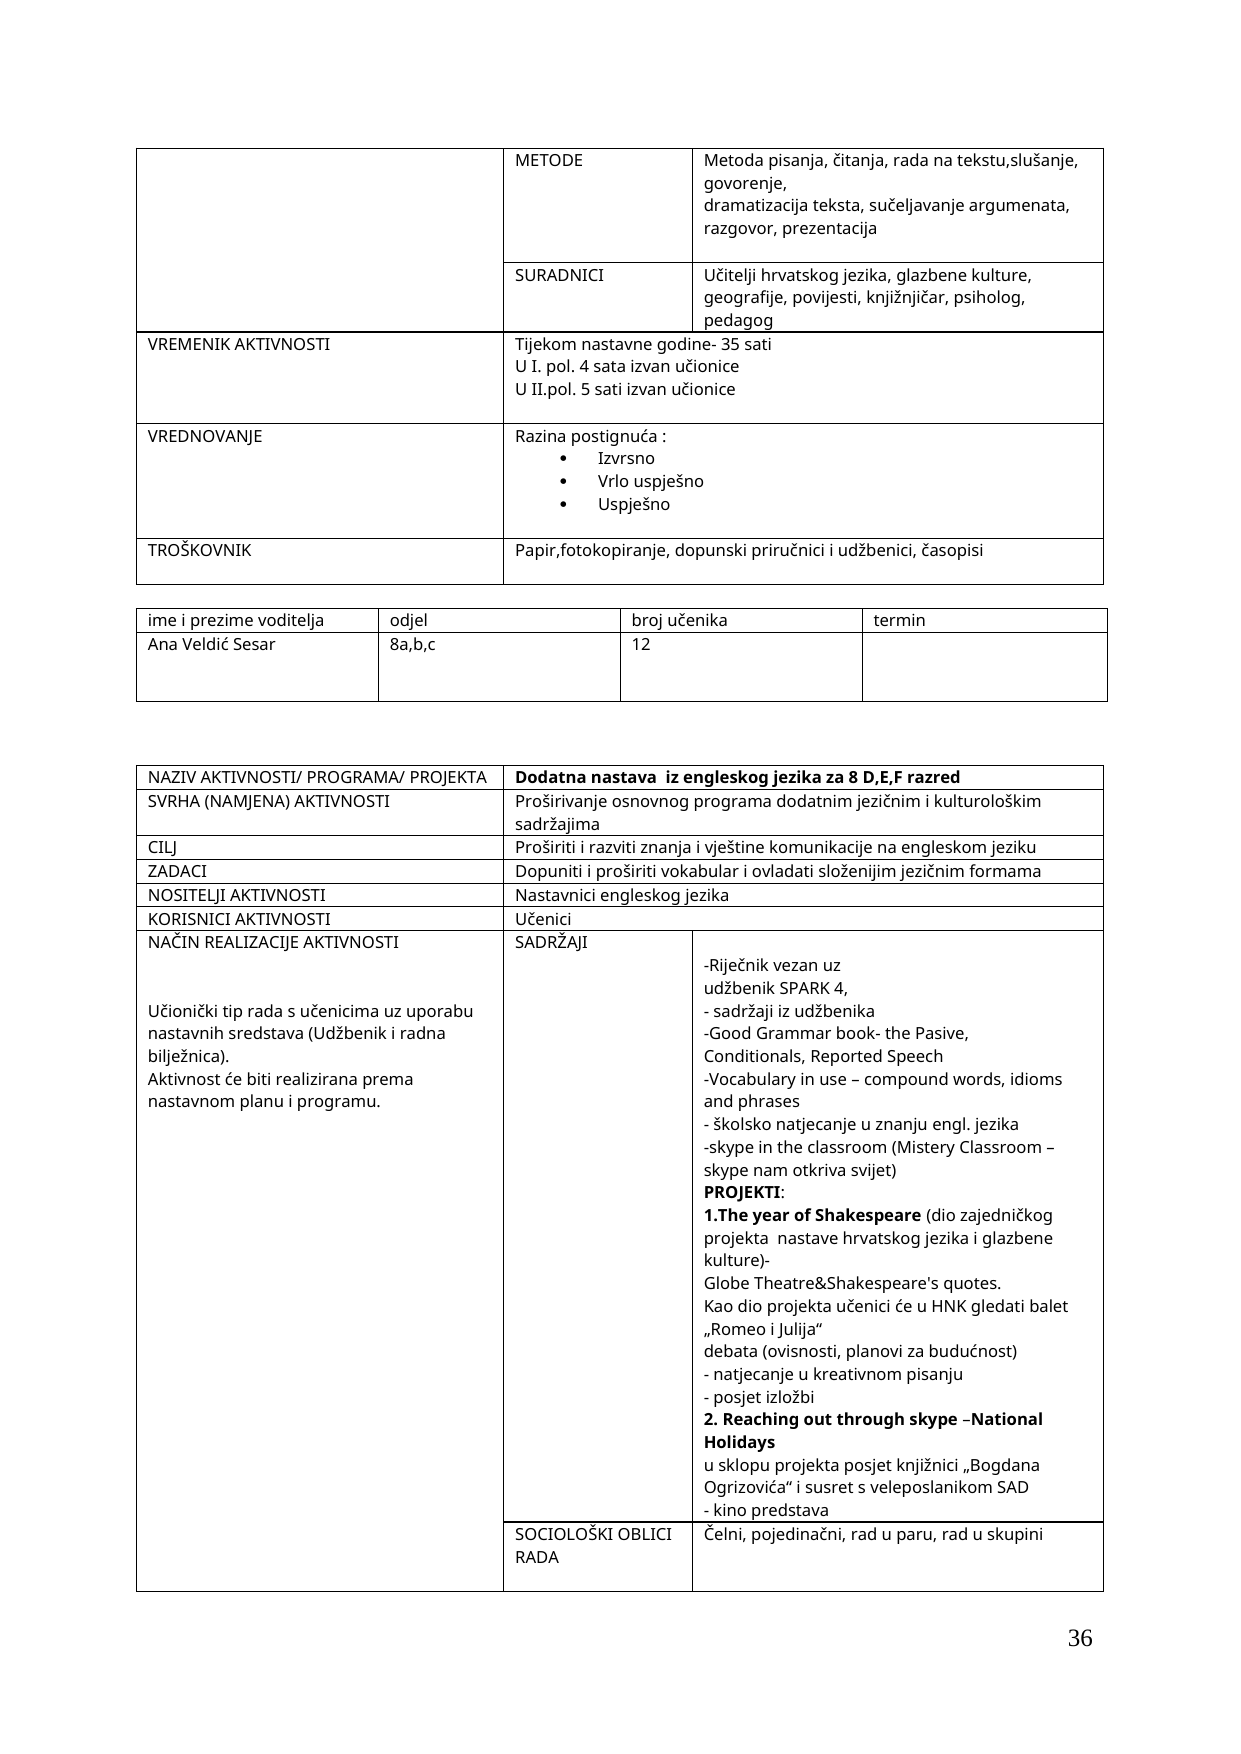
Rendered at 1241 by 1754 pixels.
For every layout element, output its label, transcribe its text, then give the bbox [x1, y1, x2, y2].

table_cell NAČIN REALIZACIJE AKTIVNOSTI Učionički tip rada s učenicima uz uporabu nastavnih sredstava (Udžbenik i radna bilježnica). Aktivnost će biti realizirana prema nastavnom planu i programu. [137, 931, 503, 1591]
table_cell 8a,b,c [379, 633, 620, 701]
table_cell VREMENIK AKTIVNOSTI [137, 333, 503, 423]
table_cell Dopuniti i proširiti vokabular i ovladati složenijim jezičnim formama [504, 860, 1103, 882]
table_cell KORISNICI AKTIVNOSTI [137, 907, 503, 930]
table_cell Učenici [504, 907, 1103, 930]
table_cell CILJ [137, 836, 503, 859]
table_cell Učitelji hrvatskog jezika, glazbene kulture, geografije, povijesti, knjižnjičar, psiholog, pedagog [693, 263, 1103, 331]
table_cell [863, 633, 1107, 701]
table_header NAZIV AKTIVNOSTI/ PROGRAMA/ PROJEKTA [137, 766, 503, 788]
table_cell TROŠKOVNIK [137, 539, 503, 584]
table_cell VREDNOVANJE [137, 424, 503, 538]
table_header termin [863, 609, 1107, 632]
table_cell Papir,fotokopiranje, dopunski priručnici i udžbenici, časopisi [504, 539, 1103, 584]
table_cell SURADNICI [504, 263, 692, 331]
table_cell Proširiti i razviti znanja i vještine komunikacije na engleskom jeziku [504, 836, 1103, 859]
table_cell ZADACI [137, 860, 503, 882]
table_cell Razina postignuća : Izvrsno Vrlo uspješno Uspješno [504, 424, 1103, 538]
table_cell Tijekom nastavne godine- 35 sati U I. pol. 4 sata izvan učionice U II.pol. 5 sati izvan učionice [504, 333, 1103, 423]
table_cell Metoda pisanja, čitanja, rada na tekstu,slušanje, govorenje, dramatizacija teksta, sučeljavanje argumenata, razgovor, prezentacija [693, 149, 1103, 262]
table_cell METODE [504, 149, 692, 262]
table_cell SADRŽAJI [504, 931, 692, 1521]
table_header Dodatna nastava iz engleskog jezika za 8 D,E,F razred [504, 766, 1103, 788]
table_cell Ana Veldić Sesar [137, 633, 378, 701]
table_cell SVRHA (NAMJENA) AKTIVNOSTI [137, 790, 503, 835]
table_cell SOCIOLOŠKI OBLICI RADA [504, 1523, 692, 1591]
table_cell -Riječnik vezan uz udžbenik SPARK 4, - sadržaji iz udžbenika -Good Grammar book- the Pasive, Conditionals, Reported Speech -Vocabulary in use – compound words, idioms and phrases - školsko natjecanje u znanju engl. jezika -skype in the classroom (Mistery Classroom – skype nam otkriva svijet) PROJEKTI: 1.The year of Shakespeare (dio zajedničkog projekta nastave hrvatskog jezika i glazbene kulture)- Globe Theatre&Shakespeare's quotes. Kao dio projekta učenici će u HNK gledati balet „Romeo i Julija“ debata (ovisnosti, planovi za budućnost) - natjecanje u kreativnom pisanju - posjet izložbi 2. Reaching out through skype –National Holidays u sklopu projekta posjet knjižnici „Bogdana Ogrizovića“ i susret s veleposlanikom SAD - kino predstava [693, 931, 1103, 1521]
table_header broj učenika [621, 609, 862, 632]
table_header ime i prezime voditelja [137, 609, 378, 632]
table_header odjel [379, 609, 620, 632]
table_cell Nastavnici engleskog jezika [504, 884, 1103, 906]
table_cell NOSITELJI AKTIVNOSTI [137, 884, 503, 906]
table_cell Proširivanje osnovnog programa dodatnim jezičnim i kulturološkim sadržajima [504, 790, 1103, 835]
table_cell Čelni, pojedinačni, rad u paru, rad u skupini [693, 1523, 1103, 1591]
table_cell 12 [621, 633, 862, 701]
